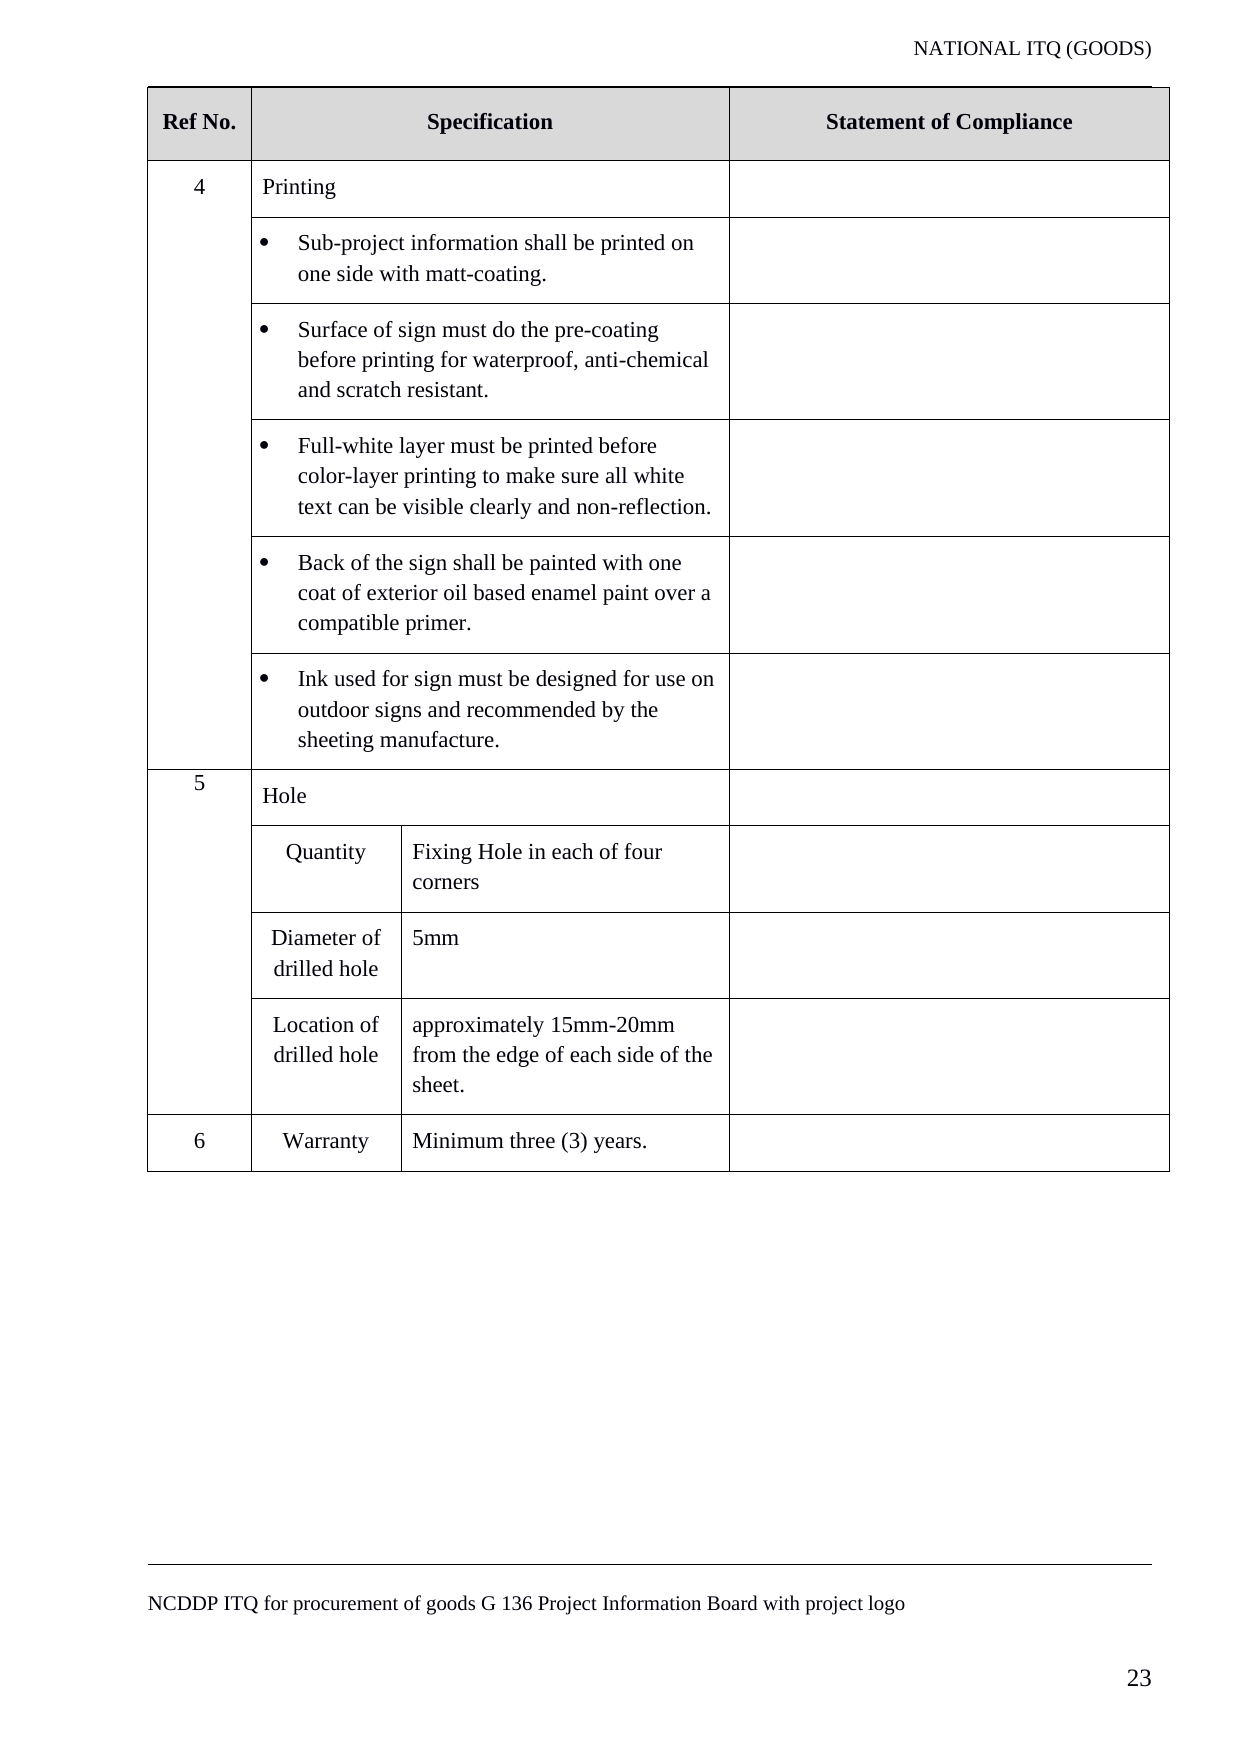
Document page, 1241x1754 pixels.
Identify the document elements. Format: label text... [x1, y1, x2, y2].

table_cell 5mm [402, 913, 729, 998]
table_cell Diameter of drilled hole [252, 913, 401, 998]
table_cell 4 [148, 161, 251, 769]
table_cell [730, 304, 1169, 419]
table_header Specification [252, 88, 729, 160]
table_cell Back of the sign shall be painted with one coat of exterior oil based enamel paint over a compatible primer. [252, 537, 729, 652]
table_cell Minimum three (3) years. [402, 1115, 729, 1171]
table_cell Quantity [252, 826, 401, 911]
table_cell 6 [148, 1115, 251, 1171]
table_cell [730, 654, 1169, 769]
table_cell Surface of sign must do the pre-coating before printing for waterproof, anti-chemical and scratch resistant. [252, 304, 729, 419]
table_cell Location of drilled hole [252, 999, 401, 1114]
table_cell Ink used for sign must be designed for use on outdoor signs and recommended by the sheeting manufacture. [252, 654, 729, 769]
table_cell Warranty [252, 1115, 401, 1171]
table_cell [730, 999, 1169, 1114]
table_cell approximately 15mm-20mm from the edge of each side of the sheet. [402, 999, 729, 1114]
table_header Statement of Compliance [730, 88, 1169, 160]
table_header Ref No. [148, 88, 251, 160]
table_cell [730, 420, 1169, 536]
table_cell [730, 218, 1169, 303]
table_cell Full-white layer must be printed before color-layer printing to make sure all white text can be visible clearly and non-reflection. [252, 420, 729, 536]
table_cell Printing [252, 161, 729, 216]
table_cell Sub-project information shall be printed on one side with matt-coating. [252, 218, 729, 303]
table_cell Hole [252, 770, 729, 825]
table_cell [730, 537, 1169, 652]
table_cell 5 [148, 770, 251, 1114]
table_cell [730, 1115, 1169, 1171]
table_cell [730, 770, 1169, 825]
table_cell [730, 161, 1169, 216]
table_cell [730, 913, 1169, 998]
table_cell [730, 826, 1169, 911]
table_cell Fixing Hole in each of four corners [402, 826, 729, 911]
